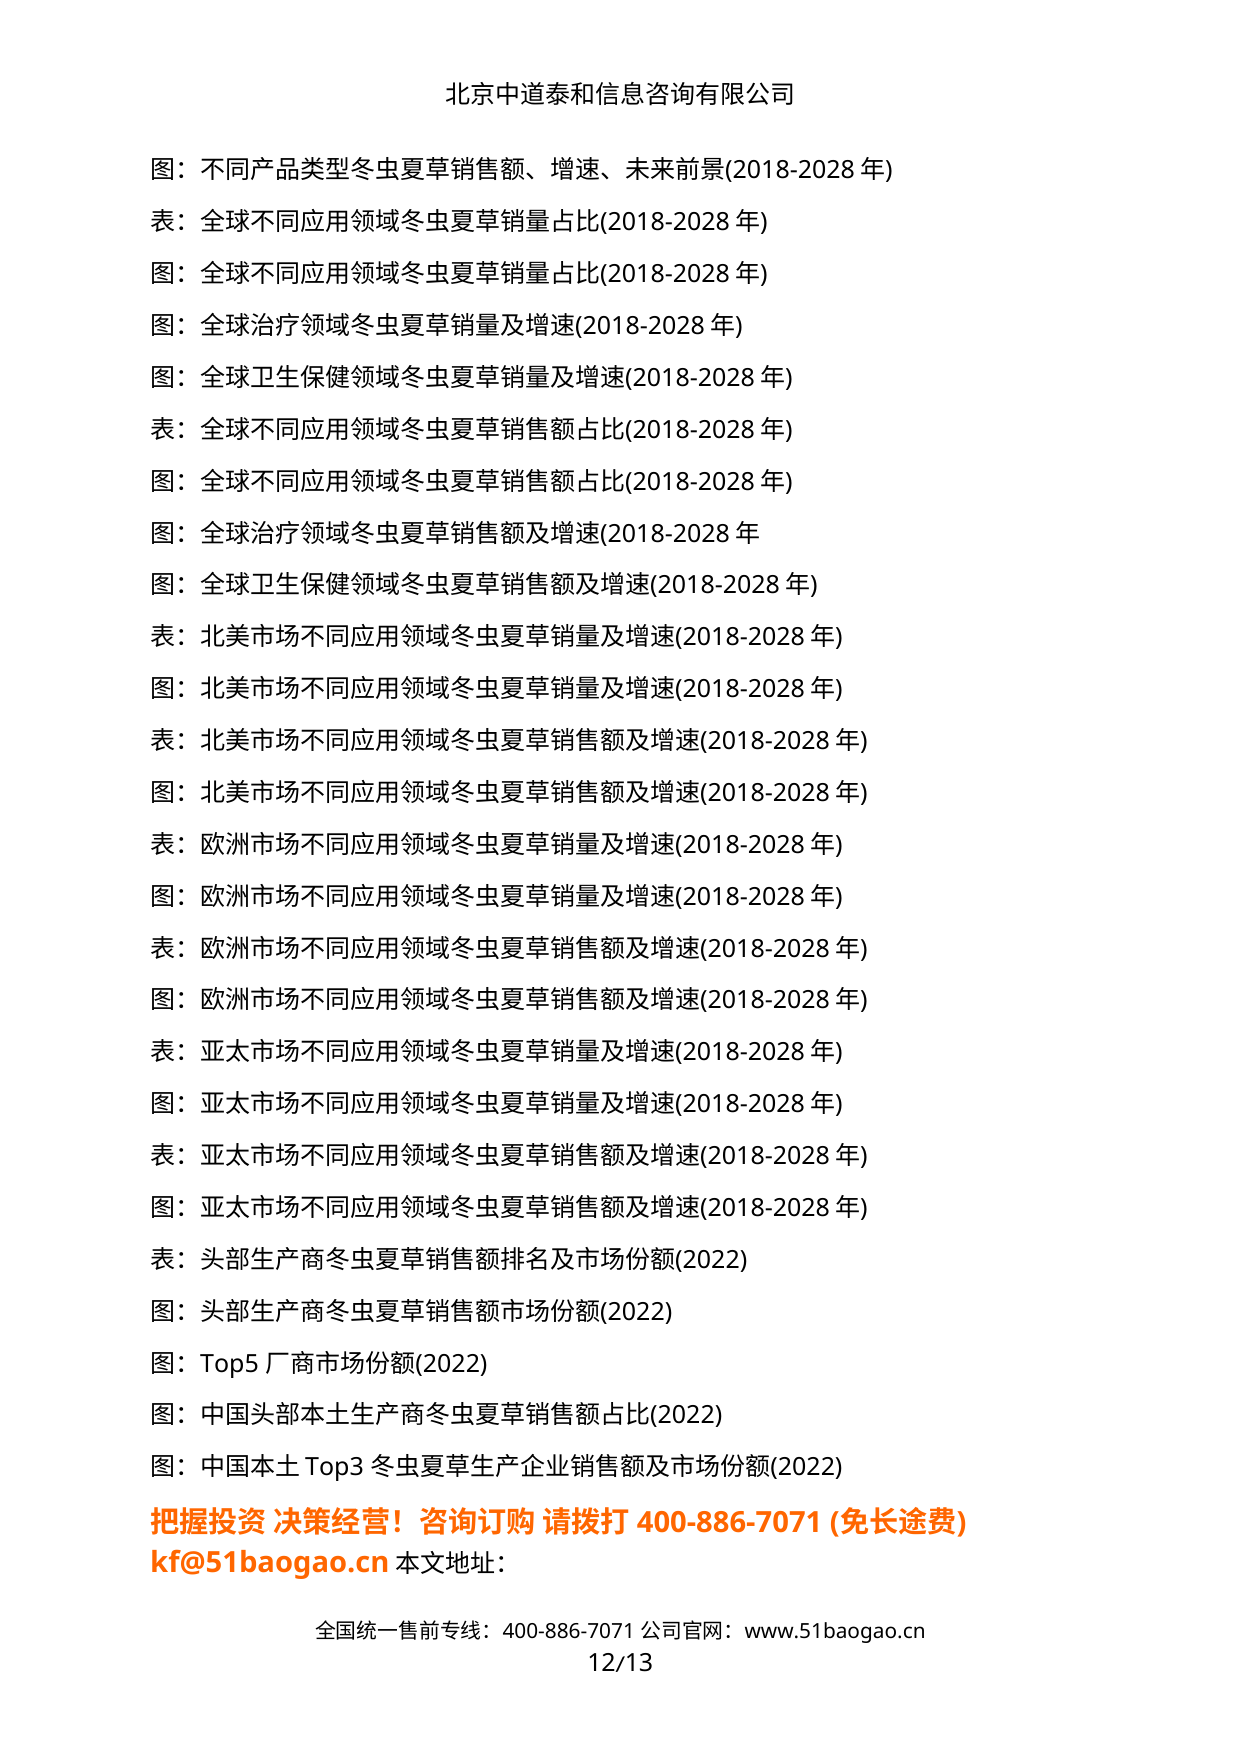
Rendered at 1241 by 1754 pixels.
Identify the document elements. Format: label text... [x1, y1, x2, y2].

text 图：全球不同应用领域冬虫夏草销售额占比(2018-2028年) [150, 461, 1090, 497]
text 图：中国头部本土生产商冬虫夏草销售额占比(2022) [150, 1395, 1090, 1431]
text 表：北美市场不同应用领域冬虫夏草销售额及增速(2018-2028年) [150, 721, 1090, 757]
text 图：亚太市场不同应用领域冬虫夏草销售额及增速(2018-2028年) [150, 1187, 1090, 1224]
text 图：Top5 厂商市场份额(2022) [150, 1343, 1090, 1379]
text 图：全球卫生保健领域冬虫夏草销量及增速(2018-2028年) [150, 357, 1090, 394]
text 图：全球治疗领域冬虫夏草销量及增速(2018-2028年) [150, 306, 1090, 342]
text 图：亚太市场不同应用领域冬虫夏草销量及增速(2018-2028年) [150, 1084, 1090, 1120]
text 图：北美市场不同应用领域冬虫夏草销量及增速(2018-2028年) [150, 669, 1090, 705]
text 表：欧洲市场不同应用领域冬虫夏草销售额及增速(2018-2028年) [150, 928, 1090, 964]
text 表：亚太市场不同应用领域冬虫夏草销量及增速(2018-2028年) [150, 1032, 1090, 1068]
text 图：欧洲市场不同应用领域冬虫夏草销量及增速(2018-2028年) [150, 876, 1090, 912]
text 图：中国本土Top3 冬虫夏草生产企业销售额及市场份额(2022) [150, 1447, 1090, 1483]
text 图：欧洲市场不同应用领域冬虫夏草销售额及增速(2018-2028年) [150, 980, 1090, 1016]
text 表：全球不同应用领域冬虫夏草销量占比(2018-2028年) [150, 202, 1090, 238]
text 图：全球卫生保健领域冬虫夏草销售额及增速(2018-2028年) [150, 565, 1090, 601]
text 表：头部生产商冬虫夏草销售额排名及市场份额(2022) [150, 1239, 1090, 1276]
text 表：全球不同应用领域冬虫夏草销售额占比(2018-2028年) [150, 409, 1090, 446]
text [150, 1499, 1090, 1581]
text 图：北美市场不同应用领域冬虫夏草销售额及增速(2018-2028年) [150, 772, 1090, 809]
text 表：北美市场不同应用领域冬虫夏草销量及增速(2018-2028年) [150, 617, 1090, 653]
text 图：全球不同应用领域冬虫夏草销量占比(2018-2028年) [150, 254, 1090, 290]
text 表：欧洲市场不同应用领域冬虫夏草销量及增速(2018-2028年) [150, 824, 1090, 861]
text 表：亚太市场不同应用领域冬虫夏草销售额及增速(2018-2028年) [150, 1136, 1090, 1172]
text 图：头部生产商冬虫夏草销售额市场份额(2022) [150, 1291, 1090, 1327]
text 图：不同产品类型冬虫夏草销售额、增速、未来前景(2018-2028年) [150, 150, 1090, 186]
text 图：全球治疗领域冬虫夏草销售额及增速(2018-2028年 [150, 513, 1090, 549]
